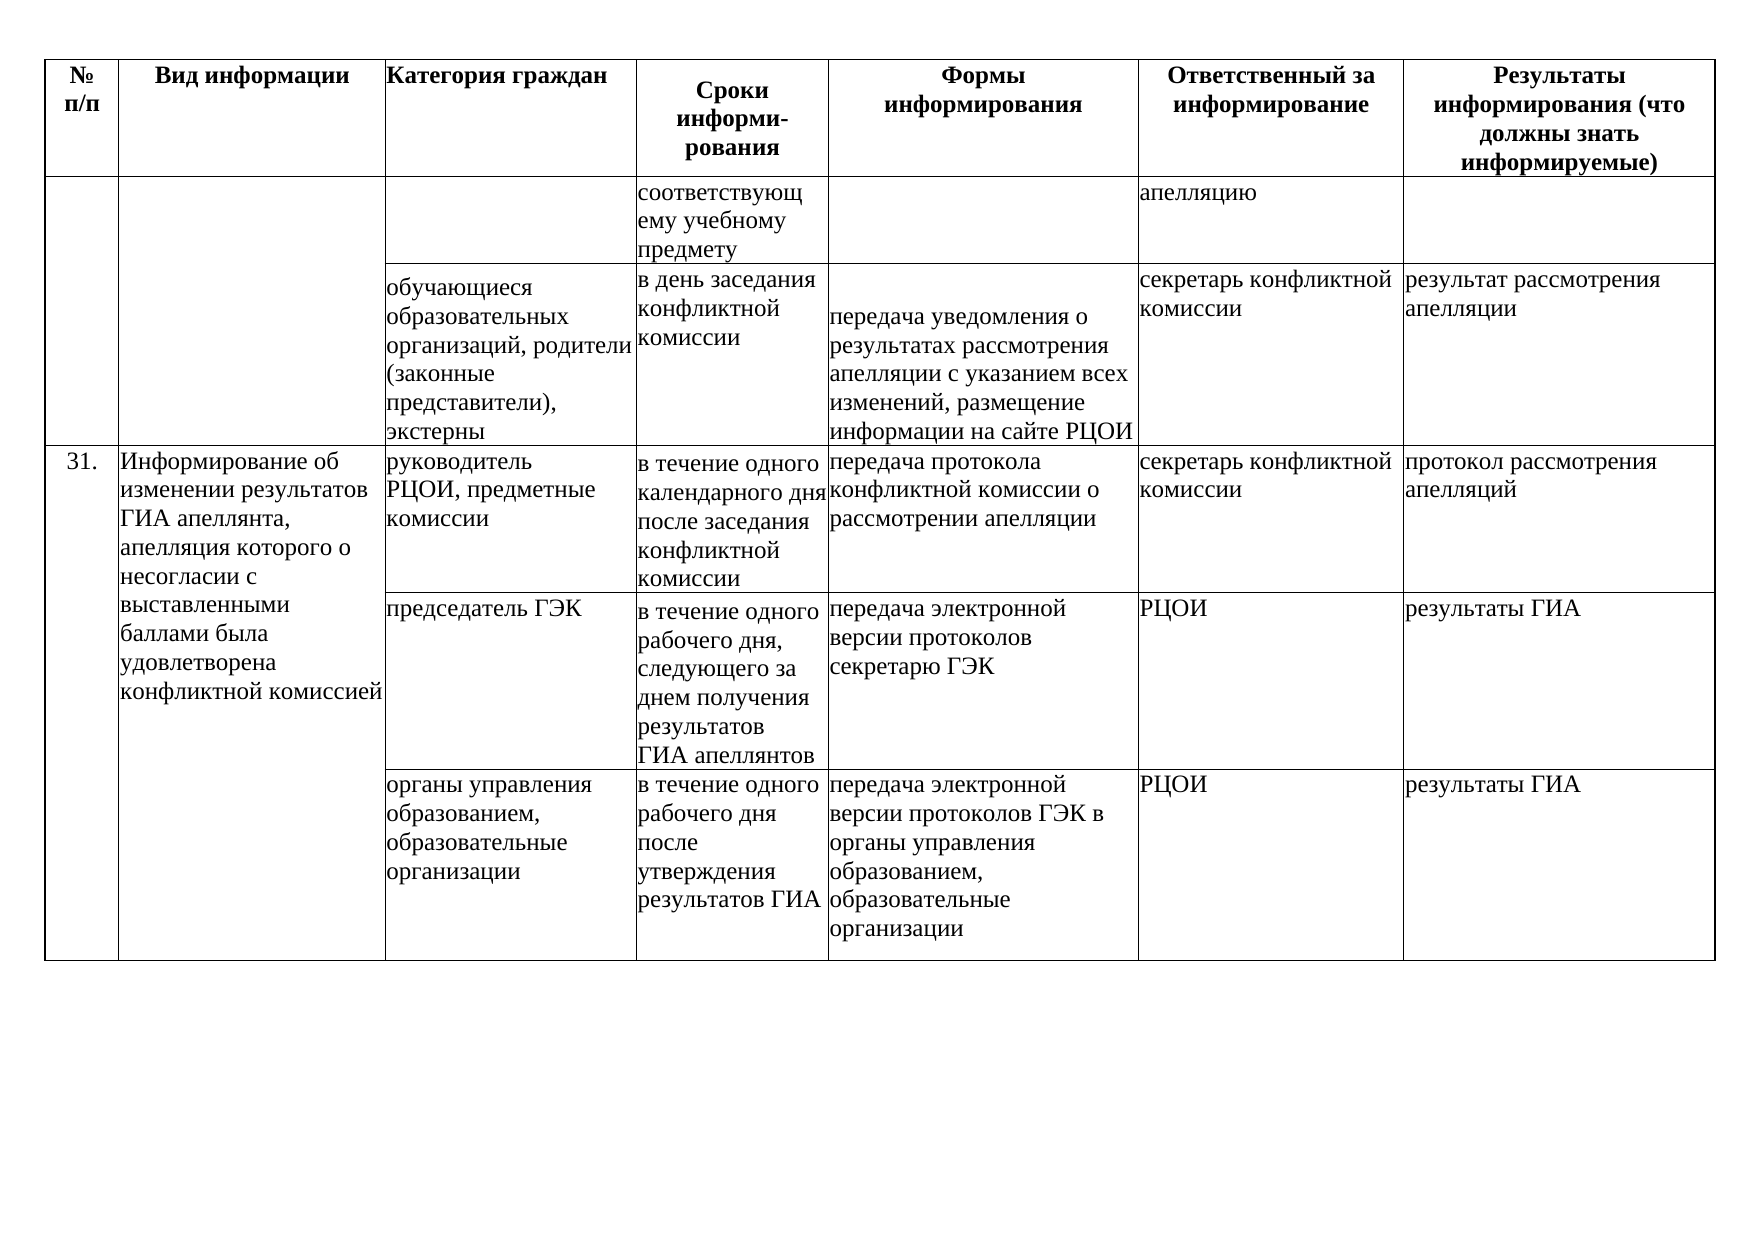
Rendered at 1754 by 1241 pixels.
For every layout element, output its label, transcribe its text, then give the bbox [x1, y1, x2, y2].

table_cell [829, 177, 1138, 263]
table_cell передача протокола конфликтной комиссии о рассмотрении апелляции [829, 446, 1138, 592]
table_cell результаты ГИА [1404, 593, 1714, 768]
table_cell апелляцию [1139, 177, 1403, 263]
table_header Вид информации [119, 60, 385, 176]
table_cell [119, 177, 385, 445]
table_cell в течение одного рабочего дня, следующего за днем получения результатов ГИА апеллянтов [637, 593, 828, 768]
table_cell Информирование об изменении результатов ГИА апеллянта, апелляция которого о несогласии с выставленными баллами была удовлетворена конфликтной комиссией [119, 446, 385, 960]
table_cell председатель ГЭК [386, 593, 636, 768]
table_cell руководитель РЦОИ, предметные комиссии [386, 446, 636, 592]
table_cell в течение одного рабочего дня после утверждения результатов ГИА [637, 770, 828, 960]
table_cell в день заседания конфликтной комиссии [637, 264, 828, 445]
table_cell [1404, 177, 1714, 263]
table_cell передача уведомления о результатах рассмотрения апелляции с указанием всех изменений, размещение информации на сайте РЦОИ [829, 264, 1138, 445]
table_header Категория граждан [386, 60, 636, 176]
table_cell протокол рассмотрения апелляций [1404, 446, 1714, 592]
table_header Формы информирования [829, 60, 1138, 176]
table_cell передача электронной версии протоколов секретарю ГЭК [829, 593, 1138, 768]
table_cell [386, 177, 636, 263]
table_cell результаты ГИА [1404, 770, 1714, 960]
table_cell 31. [46, 446, 118, 960]
table_cell соответствующ ему учебному предмету [637, 177, 828, 263]
table_cell РЦОИ [1139, 593, 1403, 768]
table_cell РЦОИ [1139, 770, 1403, 960]
table_header Ответственный за информирование [1139, 60, 1403, 176]
table_cell передача электронной версии протоколов ГЭК в органы управления образованием, образовательные организации [829, 770, 1138, 960]
table_header Результаты информирования (что должны знать информируемые) [1404, 60, 1714, 176]
table_cell органы управления образованием, образовательные организации [386, 770, 636, 960]
table_header Сроки информирования [637, 60, 828, 176]
table_header № п/п [46, 60, 118, 176]
table_cell результат рассмотрения апелляции [1404, 264, 1714, 445]
table_cell секретарь конфликтной комиссии [1139, 446, 1403, 592]
table_cell обучающиеся образовательных организаций, родители (законные представители), экстерны [386, 264, 636, 445]
table_cell секретарь конфликтной комиссии [1139, 264, 1403, 445]
table_cell в течение одного календарного дня после заседания конфликтной комиссии [637, 446, 828, 592]
table_cell [46, 177, 118, 445]
